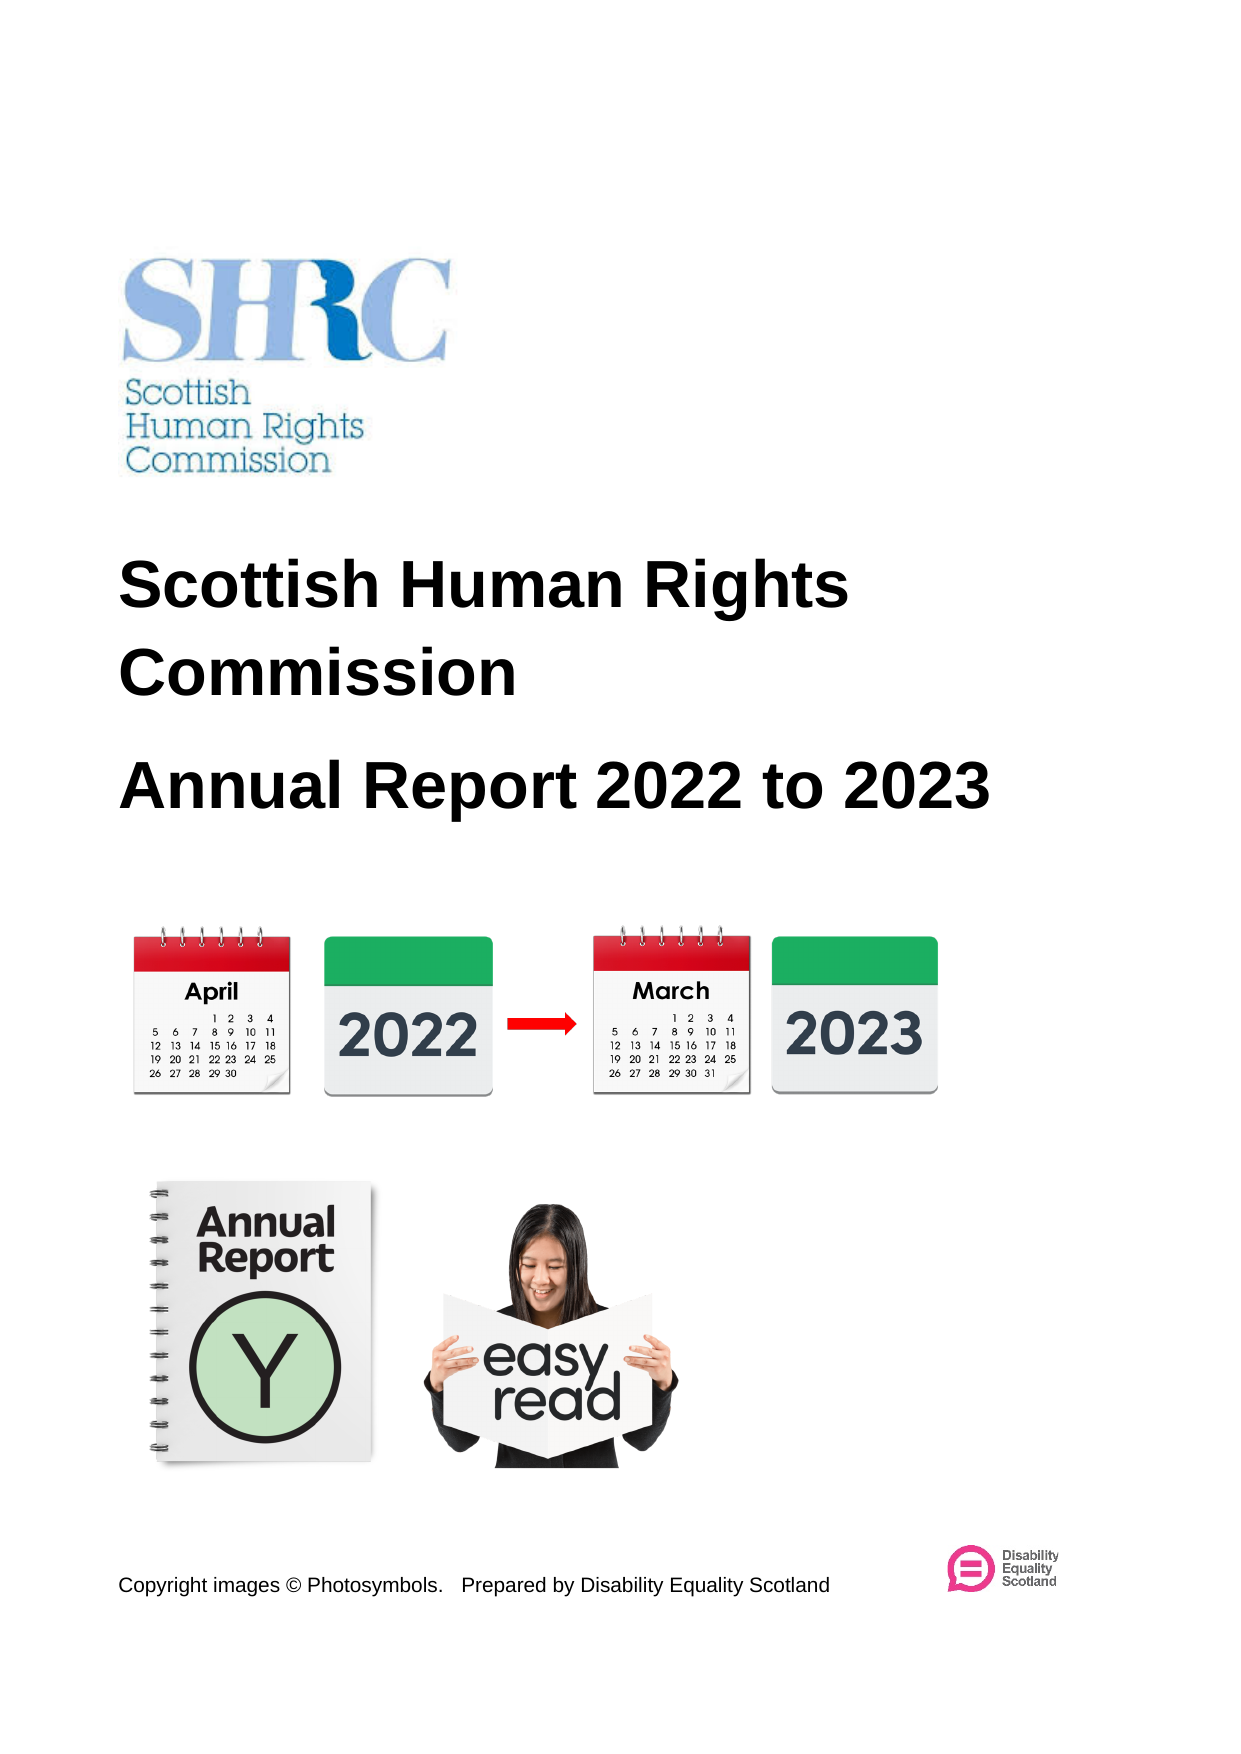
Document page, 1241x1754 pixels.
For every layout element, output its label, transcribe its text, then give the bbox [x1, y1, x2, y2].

text Copyright images © Photosymbols. Prepared by Disability Equality Scotland [118, 1545, 1122, 1596]
picture [118, 174, 459, 515]
text Scottish Human Rights Commission [118, 544, 1122, 709]
text Annual Report 2022 to 2023 [118, 746, 1122, 822]
picture [118, 1175, 686, 1472]
picture [947, 1545, 1059, 1592]
picture [118, 922, 940, 1101]
